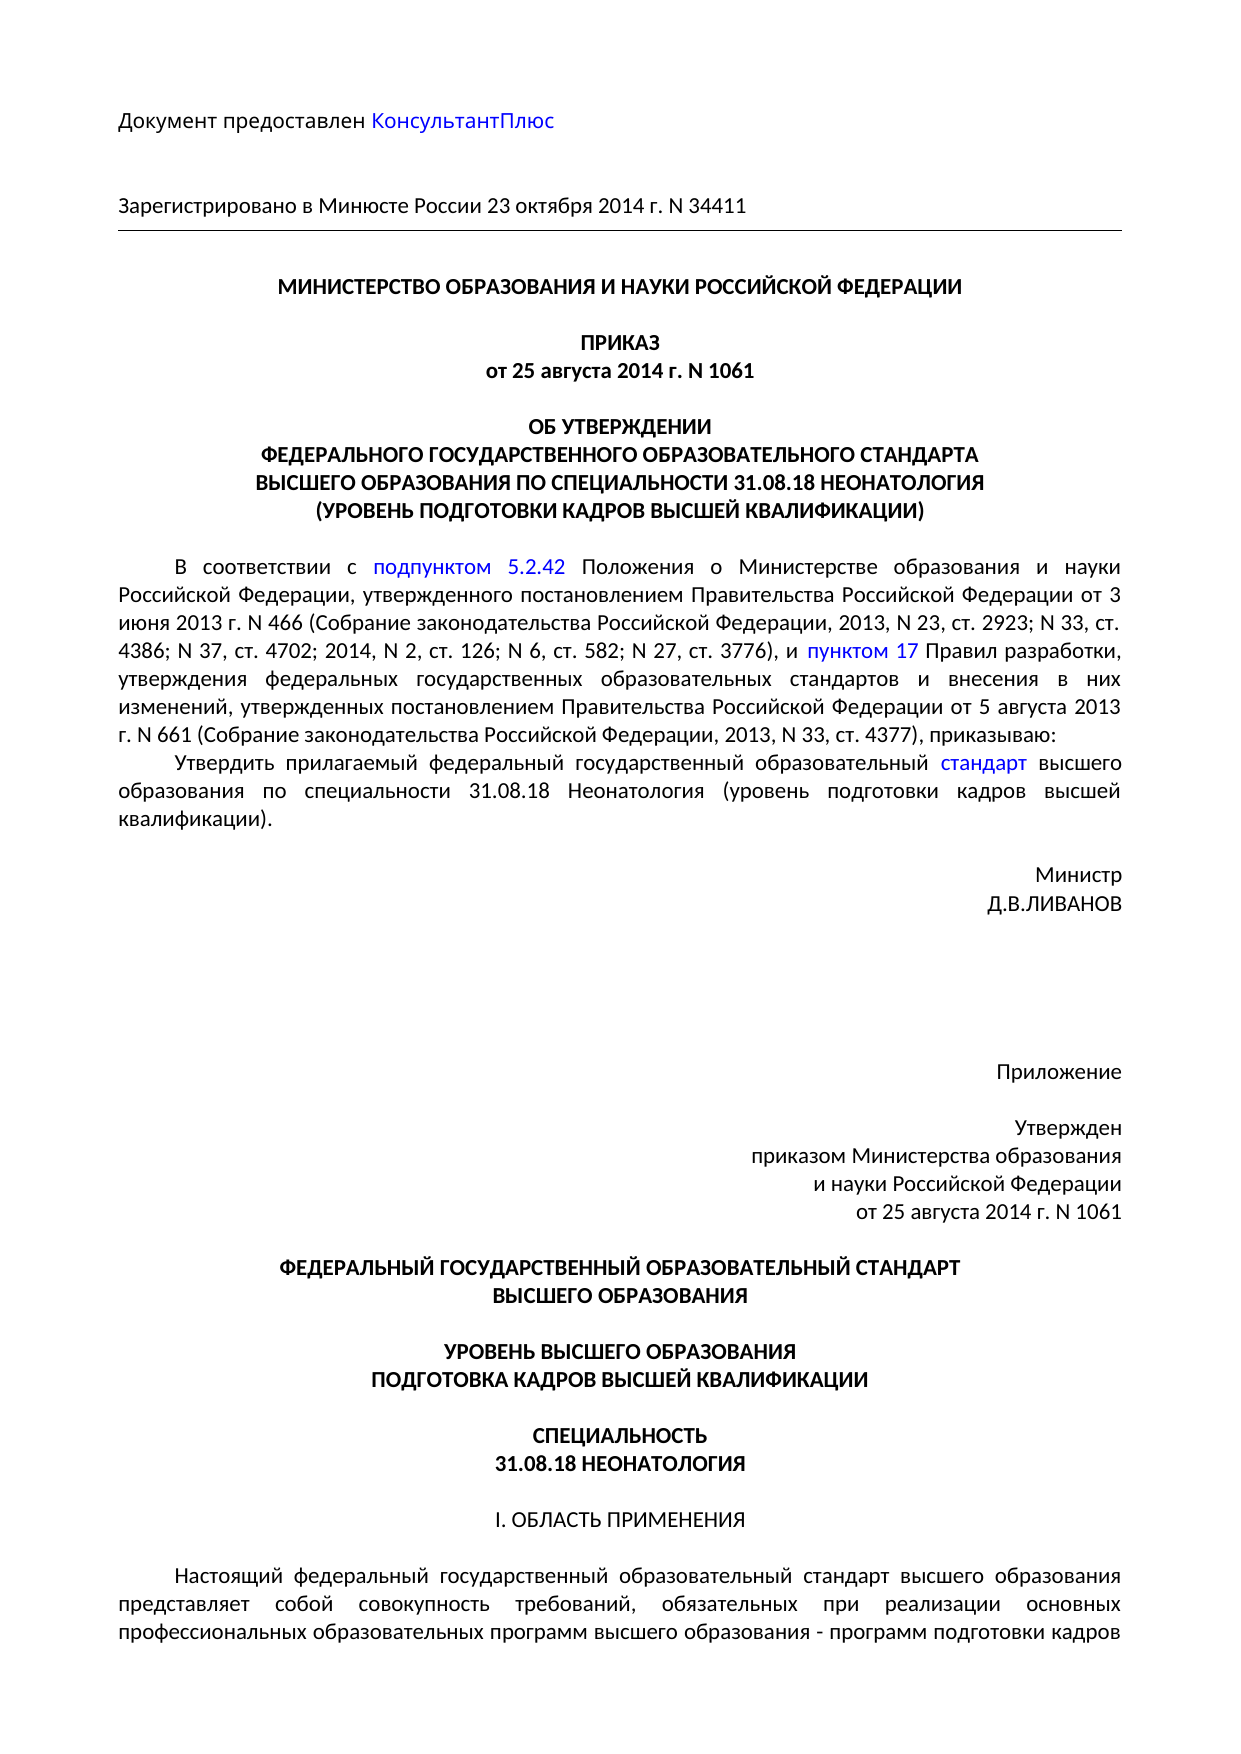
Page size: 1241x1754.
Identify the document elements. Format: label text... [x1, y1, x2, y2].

title ВЫСШЕГО ОБРАЗОВАНИЯ [118, 1281, 1122, 1309]
title 31.08.18 НЕОНАТОЛОГИЯ [118, 1449, 1122, 1477]
title (УРОВЕНЬ ПОДГОТОВКИ КАДРОВ ВЫСШЕЙ КВАЛИФИКАЦИИ) [118, 496, 1122, 524]
title ФЕДЕРАЛЬНЫЙ ГОСУДАРСТВЕННЫЙ ОБРАЗОВАТЕЛЬНЫЙ СТАНДАРТ [118, 1253, 1122, 1281]
title ОБ УТВЕРЖДЕНИИ [118, 412, 1122, 440]
text и науки Российской Федерации [118, 1169, 1122, 1197]
text Приложение [118, 1057, 1122, 1085]
text Д.В.ЛИВАНОВ [118, 889, 1122, 917]
title ВЫСШЕГО ОБРАЗОВАНИЯ ПО СПЕЦИАЛЬНОСТИ 31.08.18 НЕОНАТОЛОГИЯ [118, 468, 1122, 496]
title Документ предоставлен КонсультантПлюс [118, 106, 1122, 163]
title СПЕЦИАЛЬНОСТЬ [118, 1421, 1122, 1449]
text Утвердить прилагаемый федеральный государственный образовательный стандарт высшего образования по специальности 31.08.18 Неонатология (уровень подготовки кадров высшей квалификации). [118, 748, 1122, 833]
text I. ОБЛАСТЬ ПРИМЕНЕНИЯ [118, 1505, 1122, 1533]
title УРОВЕНЬ ВЫСШЕГО ОБРАЗОВАНИЯ [118, 1337, 1122, 1365]
text Зарегистрировано в Минюсте России 23 октября 2014 г. N 34411 [118, 191, 1122, 219]
title ФЕДЕРАЛЬНОГО ГОСУДАРСТВЕННОГО ОБРАЗОВАТЕЛЬНОГО СТАНДАРТА [118, 440, 1122, 468]
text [118, 1561, 1122, 1645]
text приказом Министерства образования [118, 1141, 1122, 1169]
text от 25 августа 2014 г. N 1061 [118, 1197, 1122, 1225]
text В соответствии с подпунктом 5.2.42 Положения о Министерстве образования и науки Российской Федерации, утвержденного постановлением Правительства Российской Федерации от 3 июня 2013 г. N 466 (Собрание законодательства Российской Федерации, 2013, N 23, ст. 2923; N 33, ст. 4386; N 37, ст. 4702; 2014, N 2, ст. 126; N 6, ст. 582; N 27, ст. 3776), и пунктом 17 Правил разработки, утверждения федеральных государственных образовательных стандартов и внесения в них изменений, утвержденных постановлением Правительства Российской Федерации от 5 августа 2013 г. N 661 (Собрание законодательства Российской Федерации, 2013, N 33, ст. 4377), приказываю: [118, 552, 1122, 748]
text Утвержден [118, 1113, 1122, 1141]
text Министр [118, 861, 1122, 889]
title ПРИКАЗ [118, 328, 1122, 356]
title МИНИСТЕРСТВО ОБРАЗОВАНИЯ И НАУКИ РОССИЙСКОЙ ФЕДЕРАЦИИ [118, 272, 1122, 300]
title от 25 августа 2014 г. N 1061 [118, 356, 1122, 384]
title ПОДГОТОВКА КАДРОВ ВЫСШЕЙ КВАЛИФИКАЦИИ [118, 1365, 1122, 1393]
